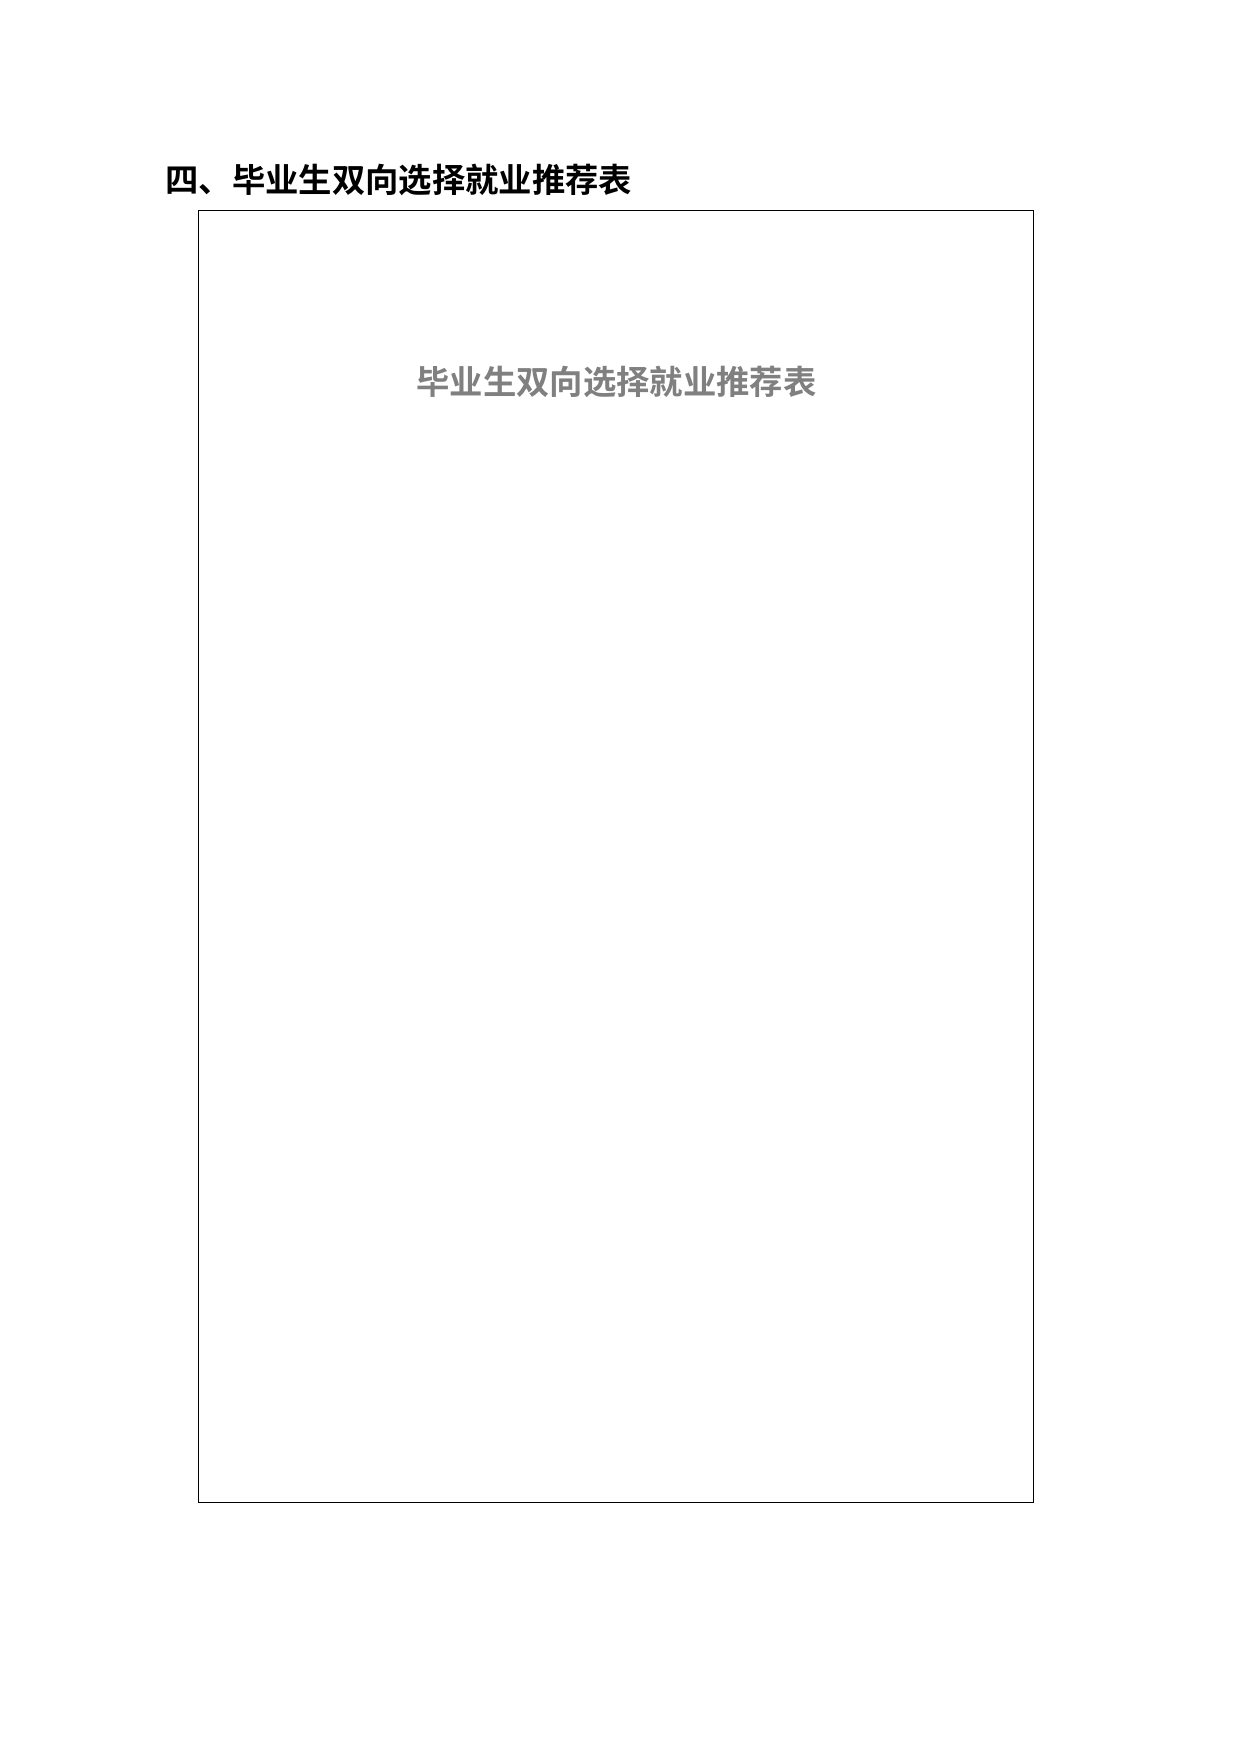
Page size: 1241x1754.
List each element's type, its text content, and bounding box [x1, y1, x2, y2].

text 四、毕业生双向选择就业推荐表 [165, 146, 1075, 211]
